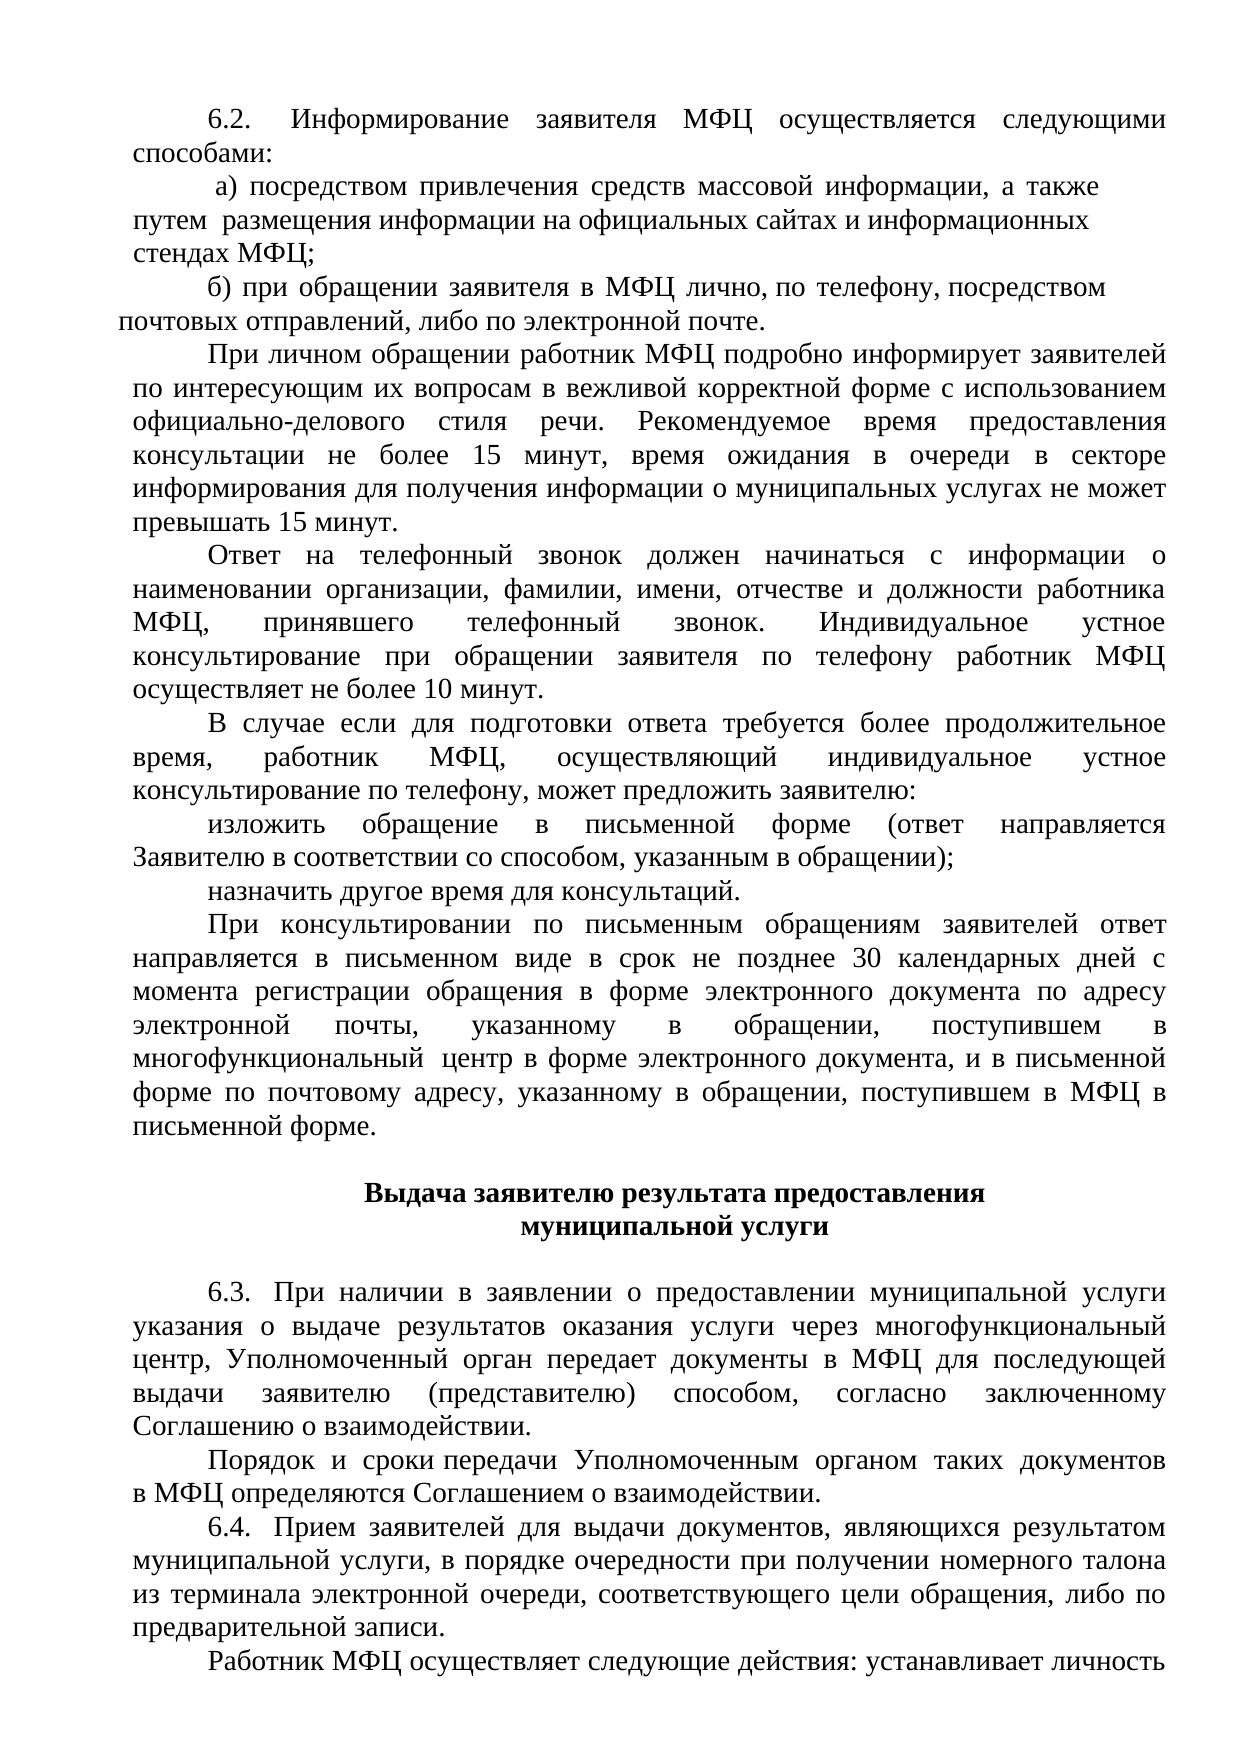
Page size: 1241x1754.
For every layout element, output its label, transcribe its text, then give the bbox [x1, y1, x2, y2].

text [132, 1643, 1166, 1677]
list Информирование заявителя МФЦ осуществляется следующими способами: [132, 101, 1166, 168]
text Ответ на телефонный звонок должен начинаться с информации о наименовании организации, фамилии, имени, отчестве и должности работника МФЦ, принявшего телефонный звонок. Индивидуальное устное консультирование при обращении заявителя по телефону работник МФЦ осуществляет не более 10 минут. [132, 537, 1166, 705]
text При личном обращении работник МФЦ подробно информирует заявителей по интересующим их вопросам в вежливой корректной форме с использованием официально-делового стиля речи. Рекомендуемое время предоставления консультации не более 15 минут, время ожидания в очереди в секторе информирования для получения информации о муниципальных услугах не может превышать 15 минут. [132, 336, 1166, 537]
text а) посредством привлечения средств массовой информации, а также [118, 168, 1166, 202]
list При наличии в заявлении о предоставлении муниципальной услуги указания о выдаче результатов оказания услуги через многофункциональный центр, Уполномоченный орган передает документы в МФЦ для последующей выдачи заявителю (представителю) способом, согласно заключенному Соглашению о взаимодействии. [132, 1274, 1166, 1442]
text При консультировании по письменным обращениям заявителей ответ направляется в письменном виде в срок не позднее 30 календарных дней с момента регистрации обращения в форме электронного документа по адресу электронной почты, указанному в обращении, поступившем в многофункциональный центр в форме электронного документа, и в письменной форме по почтовому адресу, указанному в обращении, поступившем в МФЦ в письменной форме. [132, 906, 1167, 1141]
text В случае если для подготовки ответа требуется более продолжительное время, работник МФЦ, осуществляющий индивидуальное устное консультирование по телефону, может предложить заявителю: [132, 705, 1166, 806]
text путем размещения информации на официальных сайтах и информационных стендах МФЦ; [133, 202, 1166, 269]
text изложить обращение в письменной форме (ответ направляется Заявителю в соответствии со способом, указанным в обращении); [132, 806, 1166, 873]
list Прием заявителей для выдачи документов, являющихся результатом муниципальной услуги, в порядке очередности при получении номерного талона из терминала электронной очереди, соответствующего цели обращения, либо по предварительной записи. [132, 1509, 1166, 1643]
text назначить другое время для консультаций. [207, 873, 1181, 906]
text Порядок и сроки передачи Уполномоченным органом таких документов в МФЦ определяются Соглашением о взаимодействии. [132, 1442, 1166, 1509]
subtitle Выдача заявителю результата предоставления муниципальной услуги [281, 1175, 1069, 1242]
text б) при обращении заявителя в МФЦ лично, по телефону, посредством почтовых отправлений, либо по электронной почте. [118, 269, 1181, 336]
